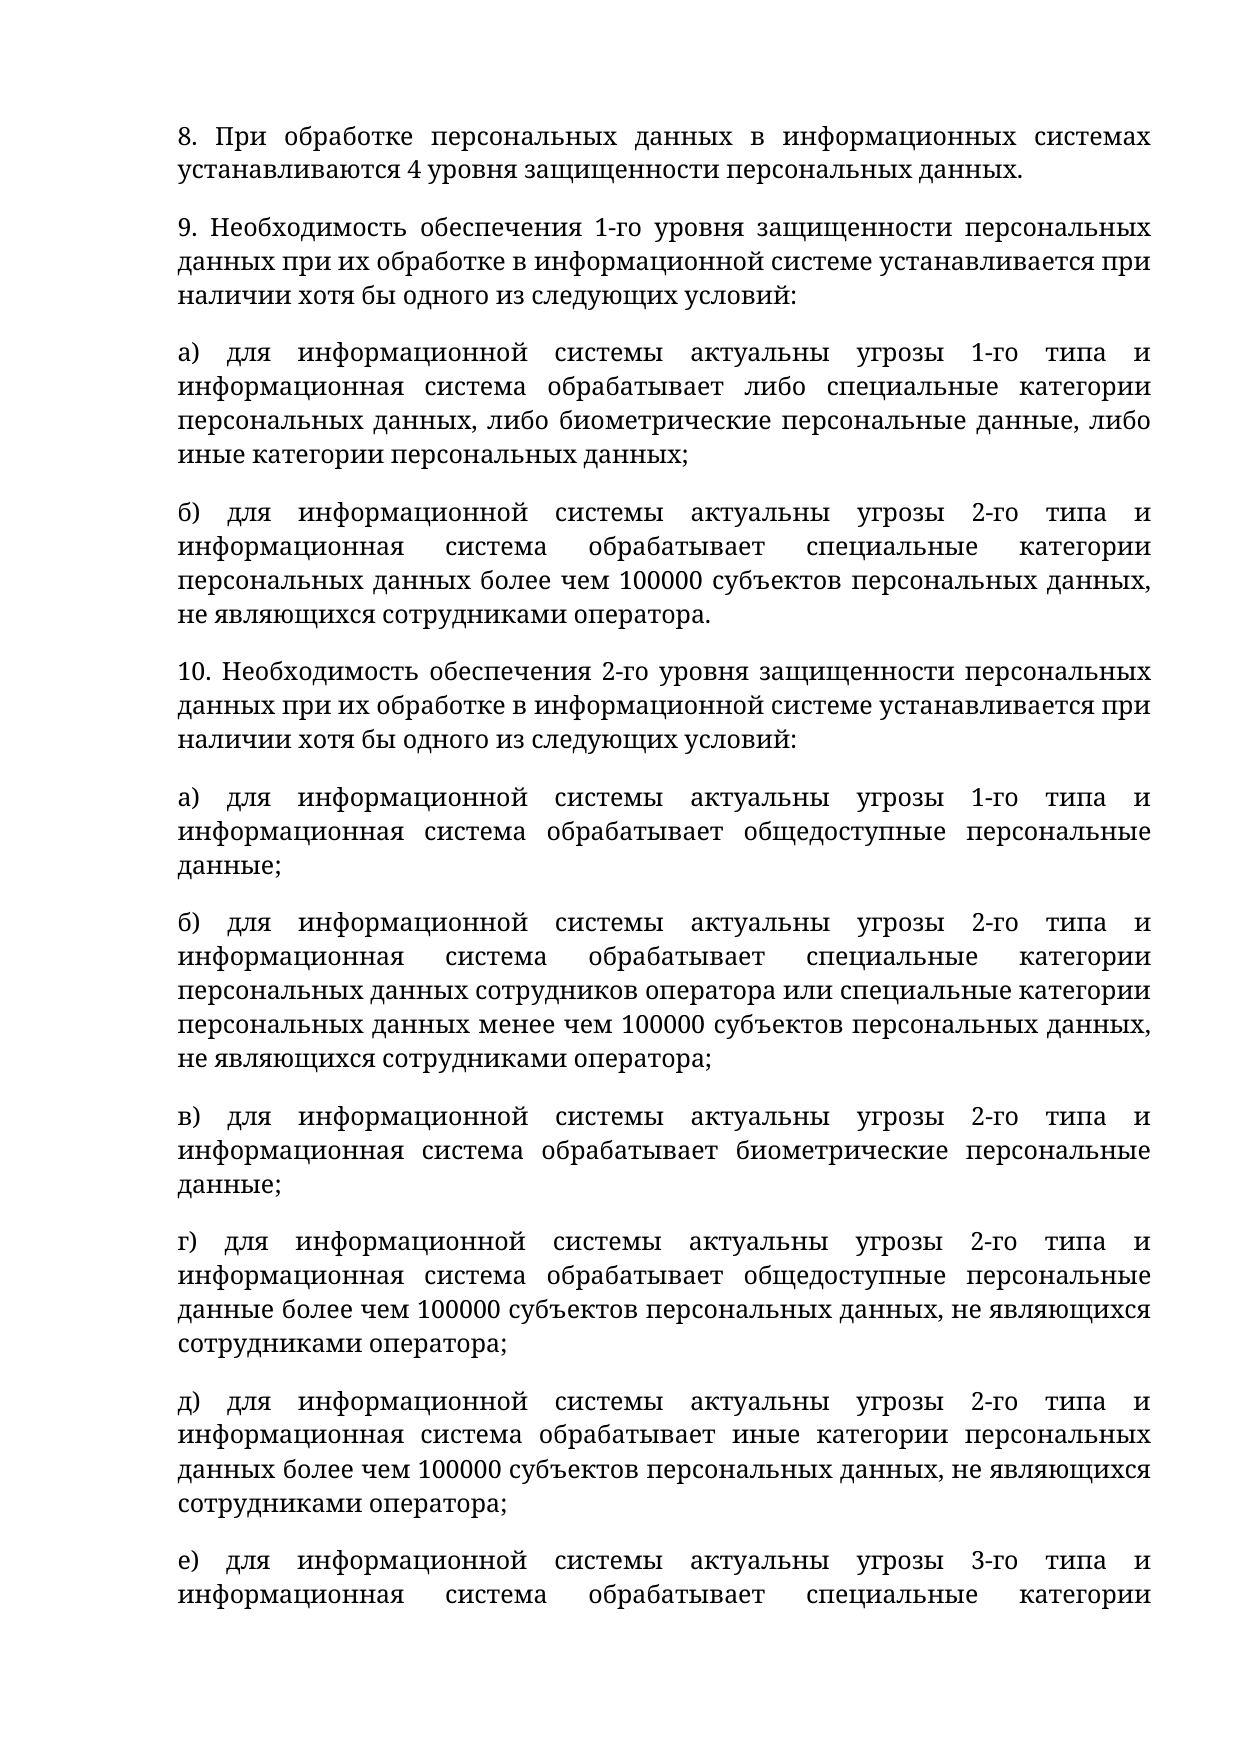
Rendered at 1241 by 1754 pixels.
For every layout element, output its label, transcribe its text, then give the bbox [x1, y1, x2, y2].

text а) для информационной системы актуальны угрозы 1-го типа и информационная система обрабатывает либо специальные категории персональных данных, либо биометрические персональные данные, либо иные категории персональных данных; [177, 335, 1152, 471]
text а) для информационной системы актуальны угрозы 1-го типа и информационная система обрабатывает общедоступные персональные данные; [177, 779, 1152, 881]
text в) для информационной системы актуальны угрозы 2-го типа и информационная система обрабатывает биометрические персональные данные; [177, 1098, 1152, 1200]
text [177, 1543, 1152, 1611]
text б) для информационной системы актуальны угрозы 2-го типа и информационная система обрабатывает специальные категории персональных данных более чем 100000 субъектов персональных данных, не являющихся сотрудниками оператора. [177, 494, 1152, 631]
text д) для информационной системы актуальны угрозы 2-го типа и информационная система обрабатывает иные категории персональных данных более чем 100000 субъектов персональных данных, не являющихся сотрудниками оператора; [177, 1383, 1152, 1519]
text 9. Необходимость обеспечения 1-го уровня защищенности персональных данных при их обработке в информационной системе устанавливается при наличии хотя бы одного из следующих условий: [177, 209, 1152, 312]
text 8. При обработке персональных данных в информационных системах устанавливаются 4 уровня защищенности персональных данных. [177, 118, 1152, 186]
text б) для информационной системы актуальны угрозы 2-го типа и информационная система обрабатывает специальные категории персональных данных сотрудников оператора или специальные категории персональных данных менее чем 100000 субъектов персональных данных, не являющихся сотрудниками оператора; [177, 905, 1152, 1075]
text г) для информационной системы актуальны угрозы 2-го типа и информационная система обрабатывает общедоступные персональные данные более чем 100000 субъектов персональных данных, не являющихся сотрудниками оператора; [177, 1224, 1152, 1360]
text 10. Необходимость обеспечения 2-го уровня защищенности персональных данных при их обработке в информационной системе устанавливается при наличии хотя бы одного из следующих условий: [177, 654, 1152, 756]
